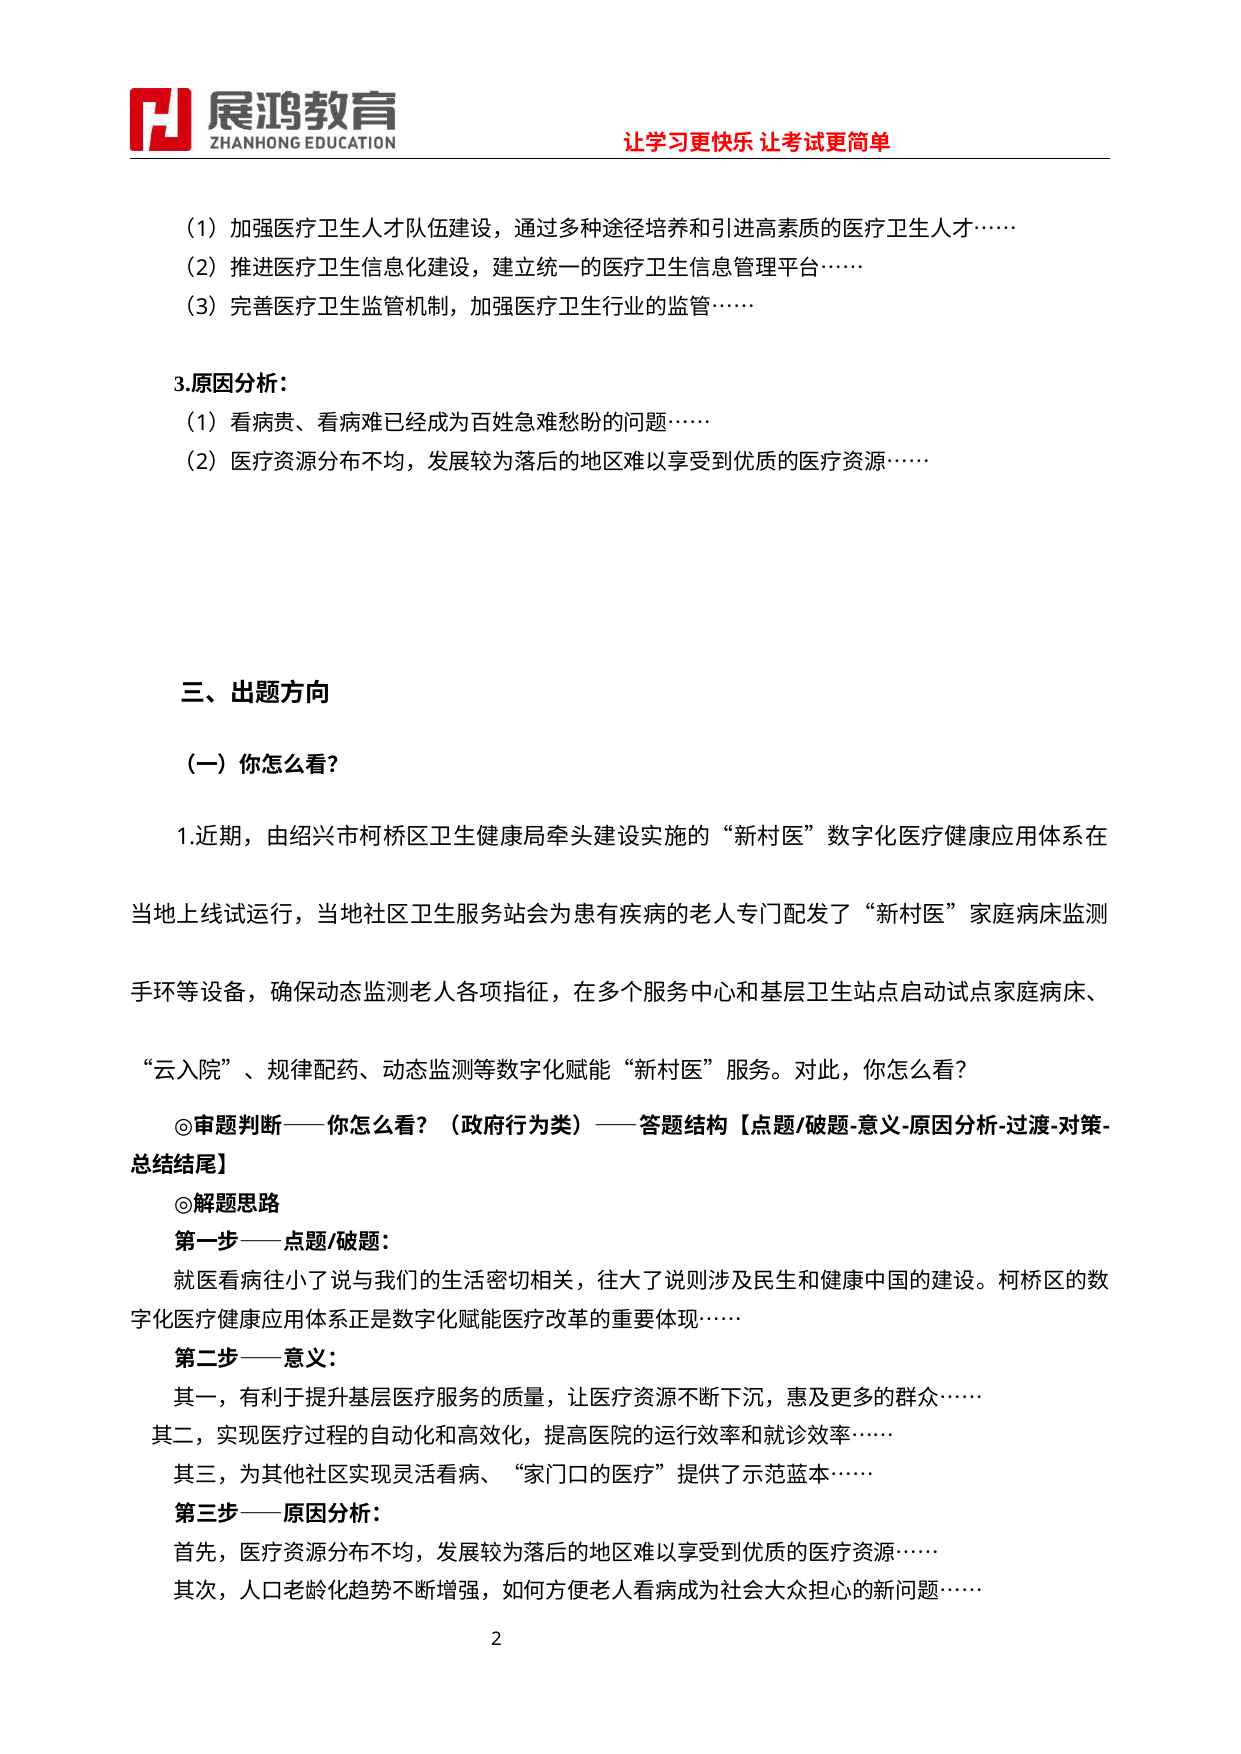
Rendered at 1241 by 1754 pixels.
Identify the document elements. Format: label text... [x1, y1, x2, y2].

text 就医看病往小了说与我们的生活密切相关，往大了说则涉及民生和健康中国的建设。柯桥区的数字化医疗健康应用体系正是数字化赋能医疗改革的重要体现…… [130, 1263, 1110, 1334]
text （1）加强医疗卫生人才队伍建设，通过多种途径培养和引进高素质的医疗卫生人才…… [130, 211, 1110, 243]
picture [129, 88, 396, 151]
text 3.原因分析： [130, 366, 1110, 398]
text （2）推进医疗卫生信息化建设，建立统一的医疗卫生信息管理平台…… [130, 249, 1110, 282]
text （1）看病贵、看病难已经成为百姓急难愁盼的问题…… [130, 404, 1110, 437]
text 其一，有利于提升基层医疗服务的质量，让医疗资源不断下沉，惠及更多的群众…… [130, 1379, 1110, 1412]
text 其二，实现医疗过程的自动化和高效化，提高医院的运行效率和就诊效率…… [130, 1418, 1110, 1451]
text ◎审题判断——你怎么看？（政府行为类）——答题结构【点题/破题-意义-原因分析-过渡-对策-总结结尾】 [130, 1107, 1110, 1179]
text 其三，为其他社区实现灵活看病、“家门口的医疗”提供了示范蓝本…… [130, 1457, 1110, 1489]
text 其次，人口老龄化趋势不断增强，如何方便老人看病成为社会大众担心的新问题…… [130, 1573, 1110, 1606]
text 第一步——点题/破题： [130, 1224, 1110, 1257]
text （2）医疗资源分布不均，发展较为落后的地区难以享受到优质的医疗资源…… [130, 443, 1110, 476]
text 第三步——原因分析： [130, 1496, 1110, 1528]
text 第二步——意义： [130, 1341, 1110, 1373]
text 三、出题方向 [130, 658, 1110, 723]
text ◎解题思路 [130, 1185, 1110, 1218]
text （一）你怎么看？ [130, 747, 1110, 779]
text 1.近期，由绍兴市柯桥区卫生健康局牵头建设实施的“新村医”数字化医疗健康应用体系在当地上线试运行，当地社区卫生服务站会为患有疾病的老人专门配发了“新村医”家庭病床监测手环等设备，确保动态监测老人各项指征，在多个服务中心和基层卫生站点启动试点家庭病床、“云入院”、规律配药、动态监测等数字化赋能“新村医”服务。对此，你怎么看？ [130, 802, 1110, 1101]
text （3）完善医疗卫生监管机制，加强医疗卫生行业的监管…… [130, 288, 1110, 321]
text 首先，医疗资源分布不均，发展较为落后的地区难以享受到优质的医疗资源…… [130, 1534, 1110, 1567]
